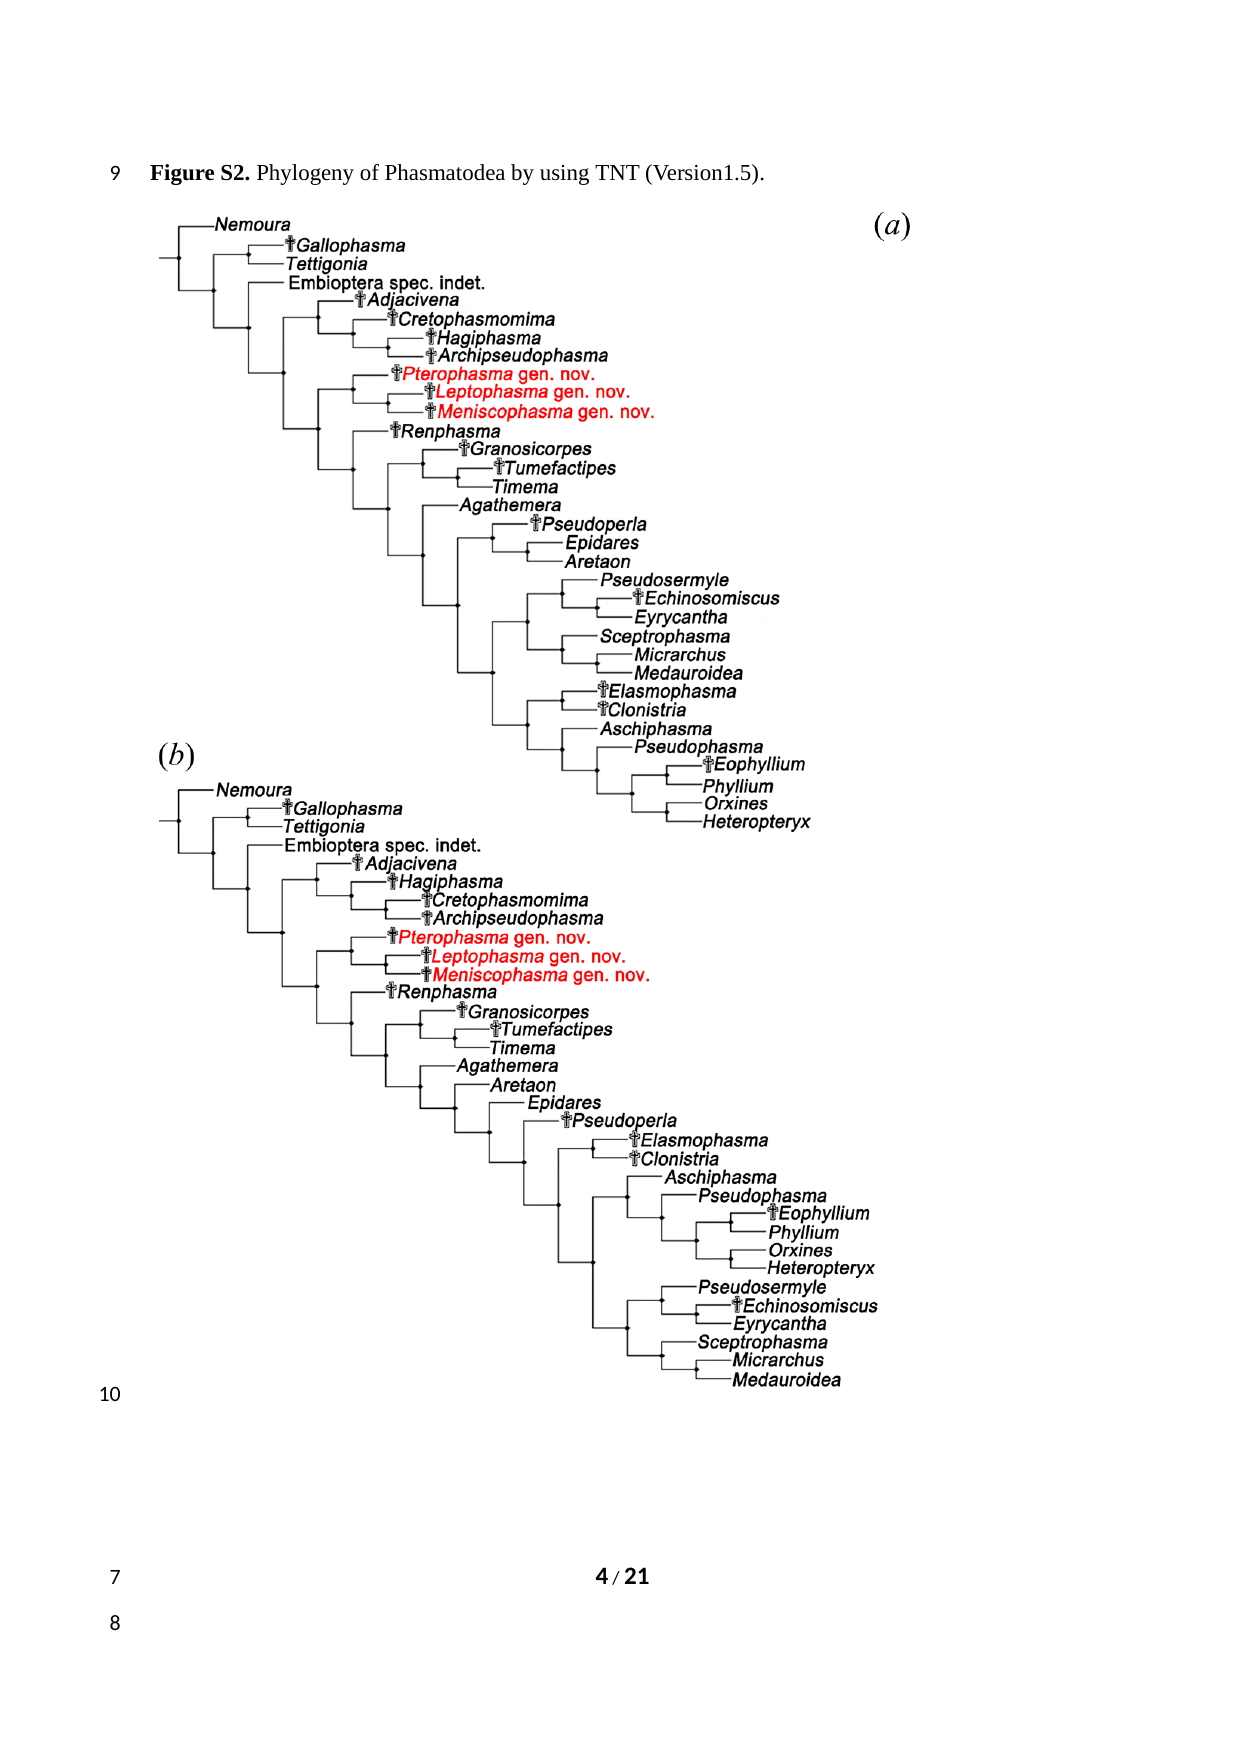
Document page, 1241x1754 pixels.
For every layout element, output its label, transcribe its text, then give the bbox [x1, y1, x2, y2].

picture [150, 204, 918, 1402]
text Figure S2. Phylogeny of Phasmatodea by using TNT (Version1.5). [150, 156, 1090, 189]
